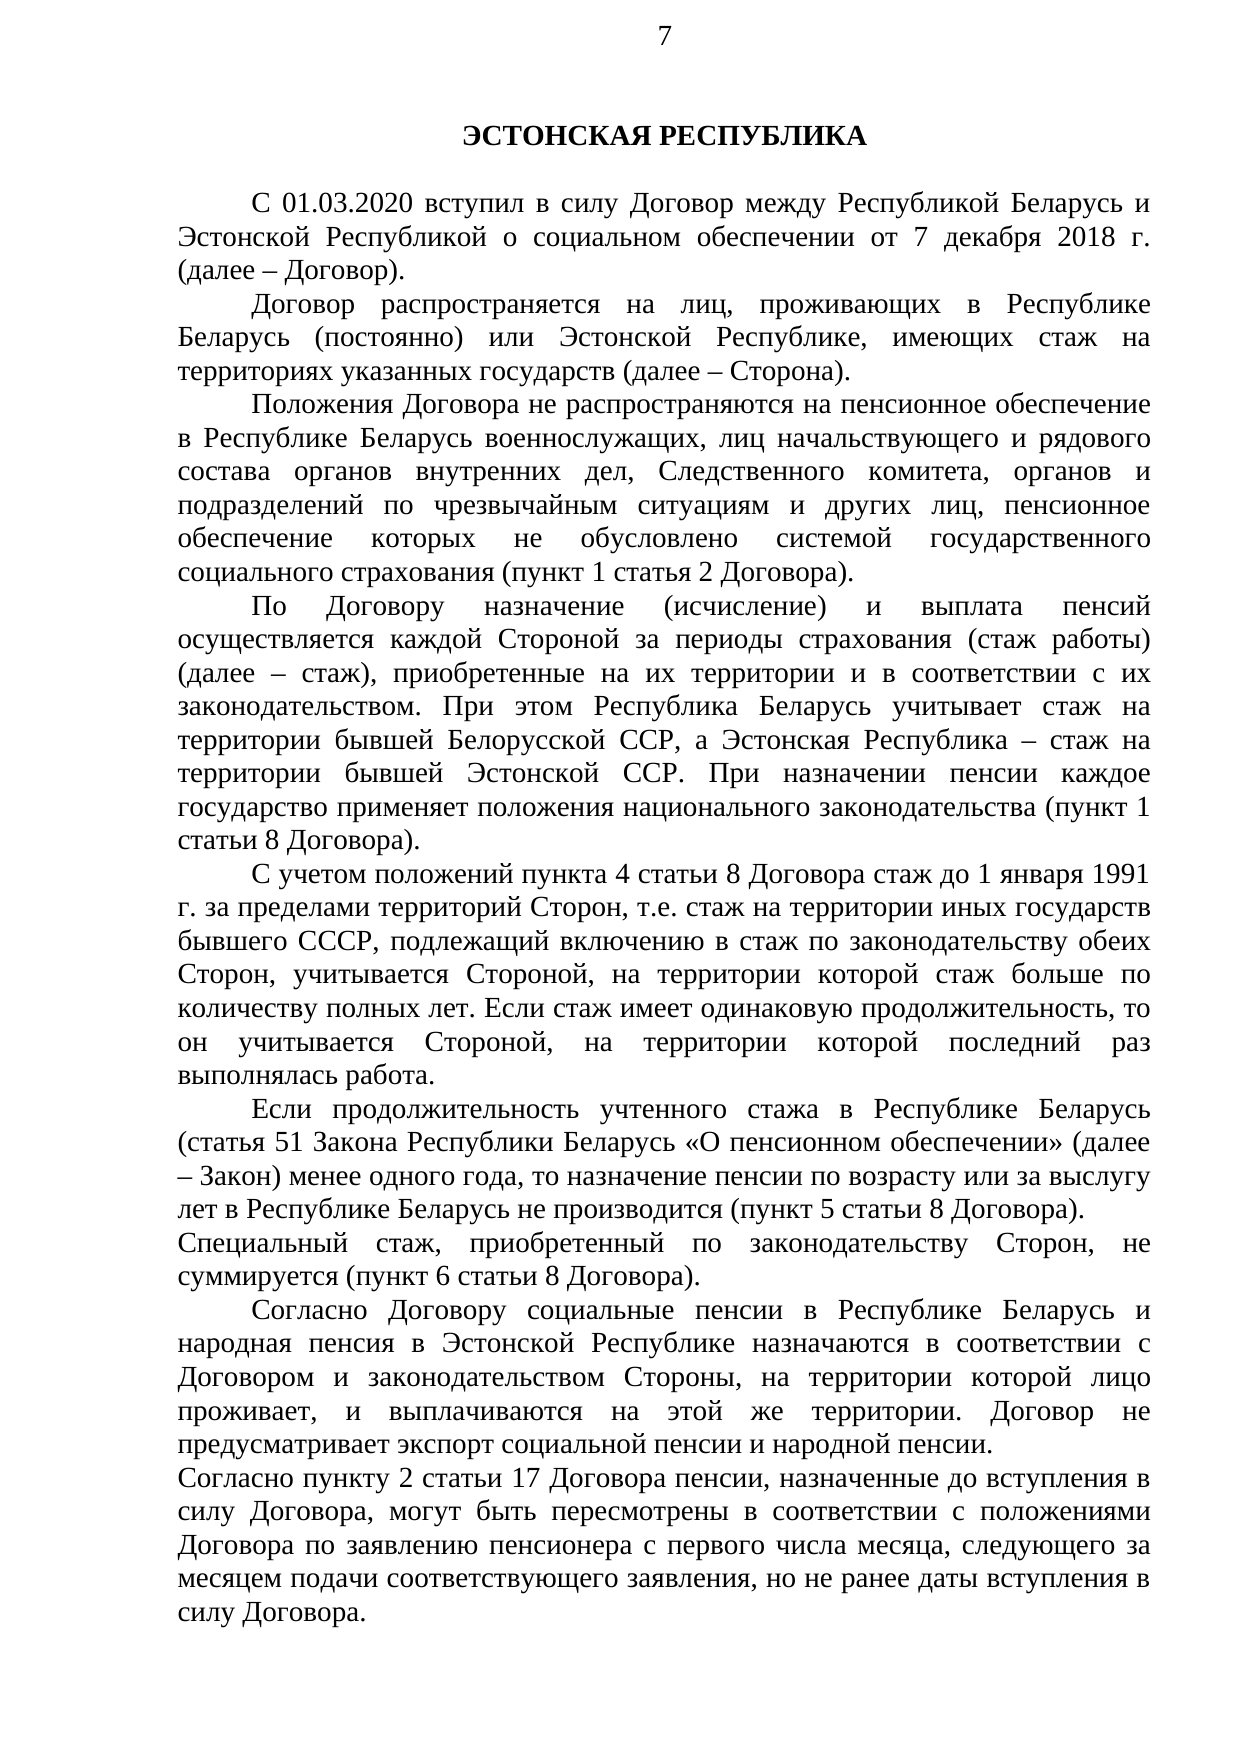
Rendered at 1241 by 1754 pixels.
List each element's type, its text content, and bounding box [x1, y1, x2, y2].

text С учетом положений пункта 4 статьи 8 Договора стаж до 1 января 1991 г. за пределами территорий Сторон, т.е. стаж на территории иных государств бывшего СССР, подлежащий включению в стаж по законодательству обеих Сторон, учитывается Стороной, на территории которой стаж больше по количеству полных лет. Если стаж имеет одинаковую продолжительность, то он учитывается Стороной, на территории которой последний раз выполнялась работа. [177, 856, 1152, 1091]
text Специальный стаж, приобретенный по законодательству Сторон, не суммируется (пункт 6 статьи 8 Договора). [177, 1225, 1152, 1292]
text С 01.03.2020 вступил в силу Договор между Республикой Беларусь и Эстонской Республикой о социальном обеспечении от 7 декабря 2018 г. (далее – Договор). [177, 185, 1152, 286]
text Положения Договора не распространяются на пенсионное обеспечение в Республике Беларусь военнослужащих, лиц начальствующего и рядового состава органов внутренних дел, Следственного комитета, органов и подразделений по чрезвычайным ситуациям и других лиц, пенсионное обеспечение которых не обусловлено системой государственного социального страхования (пункт 1 статья 2 Договора). [177, 386, 1152, 588]
text Если продолжительность учтенного стажа в Республике Беларусь (статья 51 Закона Республики Беларусь «О пенсионном обеспечении» (далее – Закон) менее одного года, то назначение пенсии по возрасту или за выслугу лет в Республике Беларусь не производится (пункт 5 статьи 8 Договора). [177, 1091, 1152, 1225]
text Согласно Договору социальные пенсии в Республике Беларусь и народная пенсия в Эстонской Республике назначаются в соответствии с Договором и законодательством Стороны, на территории которой лицо проживает, и выплачиваются на этой же территории. Договор не предусматривает экспорт социальной пенсии и народной пенсии. [177, 1292, 1152, 1460]
text Согласно пункту 2 статьи 17 Договора пенсии, назначенные до вступления в силу Договора, могут быть пересмотрены в соответствии с положениями Договора по заявлению пенсионера с первого числа месяца, следующего за месяцем подачи соответствующего заявления, но не ранее даты вступления в силу Договора. [177, 1460, 1152, 1627]
text Договор распространяется на лиц, проживающих в Республике Беларусь (постоянно) или Эстонской Республике, имеющих стаж на территориях указанных государств (далее – Сторона). [177, 286, 1152, 386]
text По Договору назначение (исчисление) и выплата пенсий осуществляется каждой Стороной за периоды страхования (стаж работы) (далее – стаж), приобретенные на их территории и в соответствии с их законодательством. При этом Республика Беларусь учитывает стаж на территории бывшей Белорусской ССР, а Эстонская Республика – стаж на территории бывшей Эстонской ССР. При назначении пенсии каждое государство применяет положения национального законодательства (пункт 1 статьи 8 Договора). [177, 588, 1152, 856]
text ЭСТОНСКАЯ РЕСПУБЛИКА [177, 118, 1152, 152]
